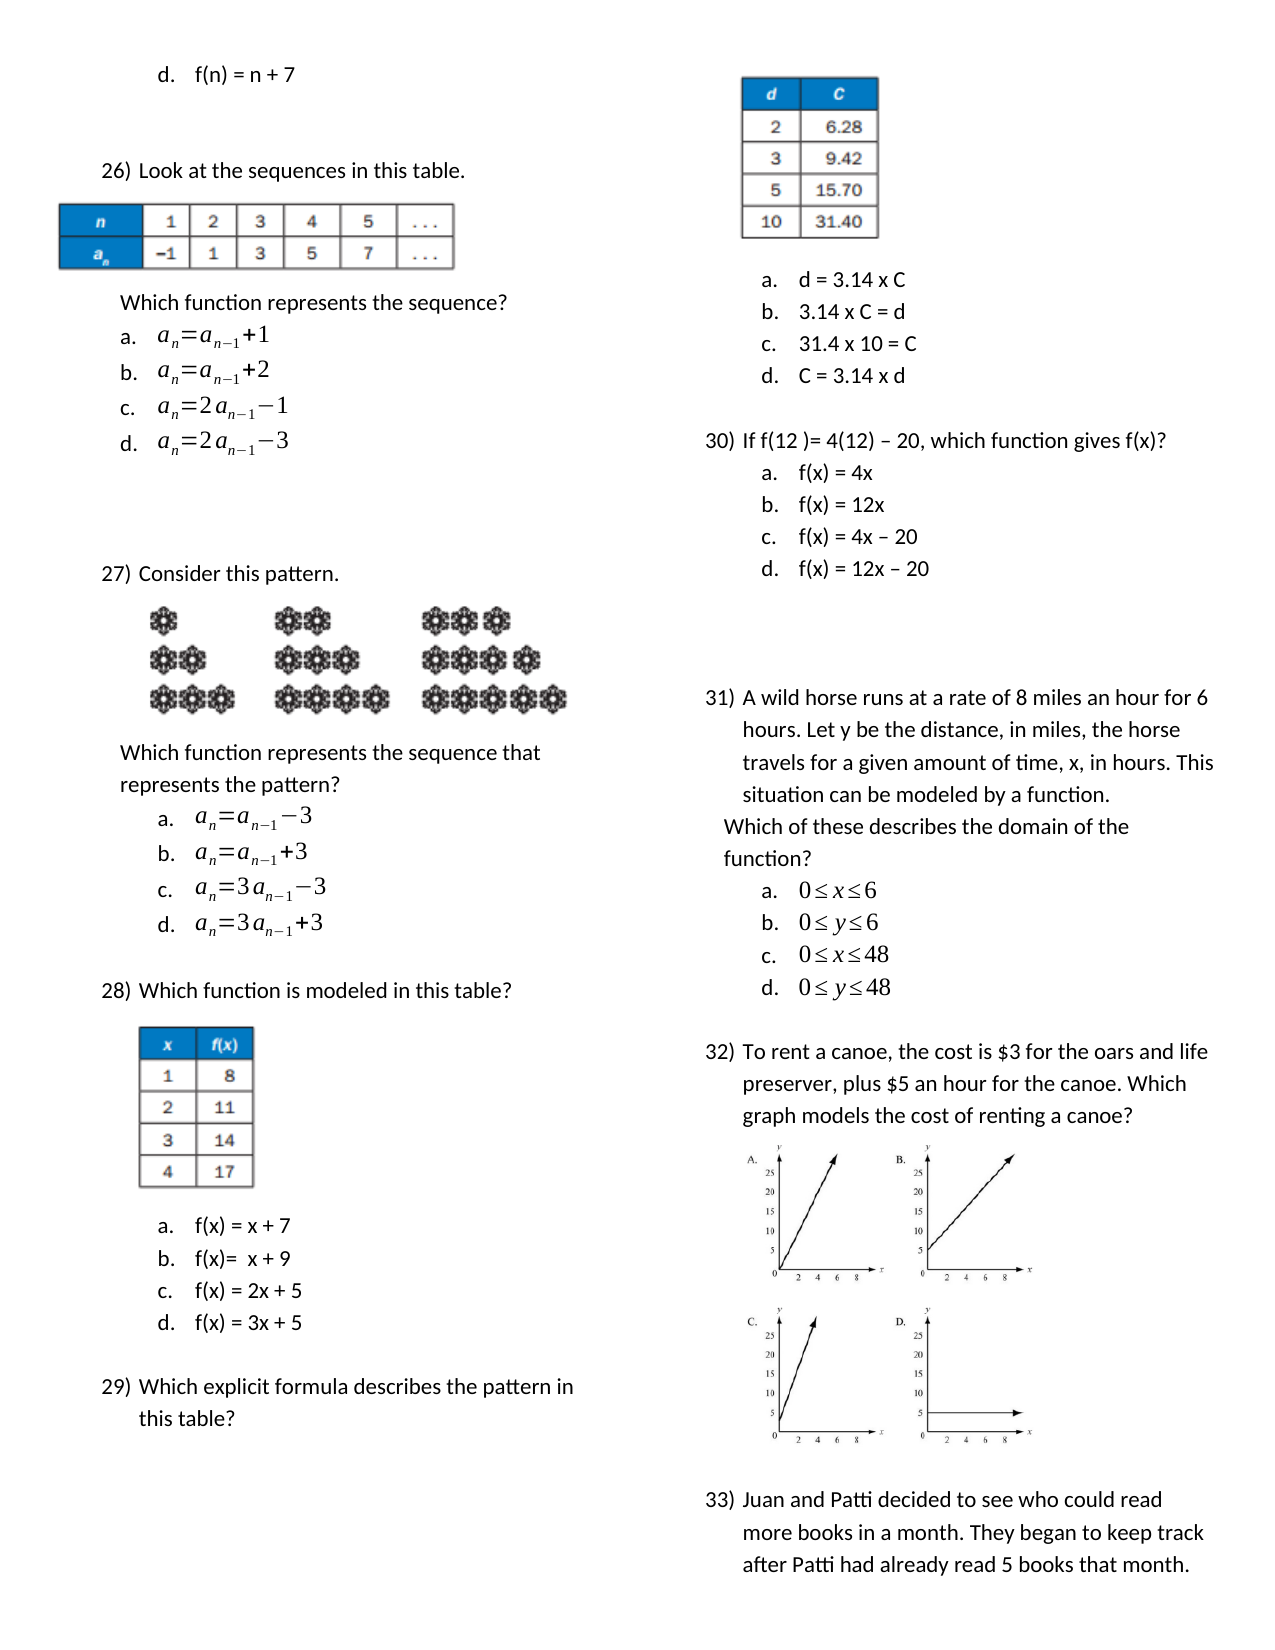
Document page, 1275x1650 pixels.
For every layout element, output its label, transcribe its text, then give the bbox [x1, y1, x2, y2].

list If f(12 )= 4(12) – 20, which function gives f(x)? [705, 426, 1215, 454]
list Which function is modeled in this table? [101, 976, 611, 1004]
picture [723, 60, 899, 261]
picture [120, 1008, 282, 1208]
list 3.14 x C = d [761, 297, 1215, 325]
list f(x) = 12x [761, 490, 1215, 518]
list 31.4 x 10 = C [761, 329, 1215, 357]
picture [45, 188, 482, 285]
list f(x) = 4x – 20 [761, 522, 1215, 550]
list f(x) = x + 7 [157, 1211, 611, 1239]
list Which explicit formula describes the pattern in this table? [101, 1372, 611, 1433]
list Which function represents the sequence that represents the pattern? [120, 738, 611, 798]
list Which function represents the sequence? [120, 288, 611, 316]
list f(n) = n + 7 [157, 60, 611, 88]
list To rent a canoe, the cost is $3 for the oars and life preserver, plus $5 an hour for the canoe. Which graph models the cost of renting a canoe? [705, 1037, 1215, 1130]
list C = 3.14 x d [761, 361, 1215, 389]
list f(x) = 2x + 5 [157, 1276, 611, 1304]
list f(x) = 4x [761, 458, 1215, 486]
list Which of these describes the domain of the function? [724, 812, 1215, 872]
list f(x) = 12x – 20 [761, 554, 1215, 582]
picture [138, 591, 597, 734]
list f(x)= x + 9 [157, 1244, 611, 1272]
list d = 3.14 x C [761, 265, 1215, 293]
picture [723, 1133, 1058, 1449]
list f(x) = 3x + 5 [157, 1308, 611, 1336]
list A wild horse runs at a rate of 8 miles an hour for 6 hours. Let y be the distance, in miles, the horse travels for a given amount of time, x, in hours. This situation can be modeled by a function. [705, 683, 1215, 808]
list Look at the sequences in this table. [101, 157, 611, 184]
